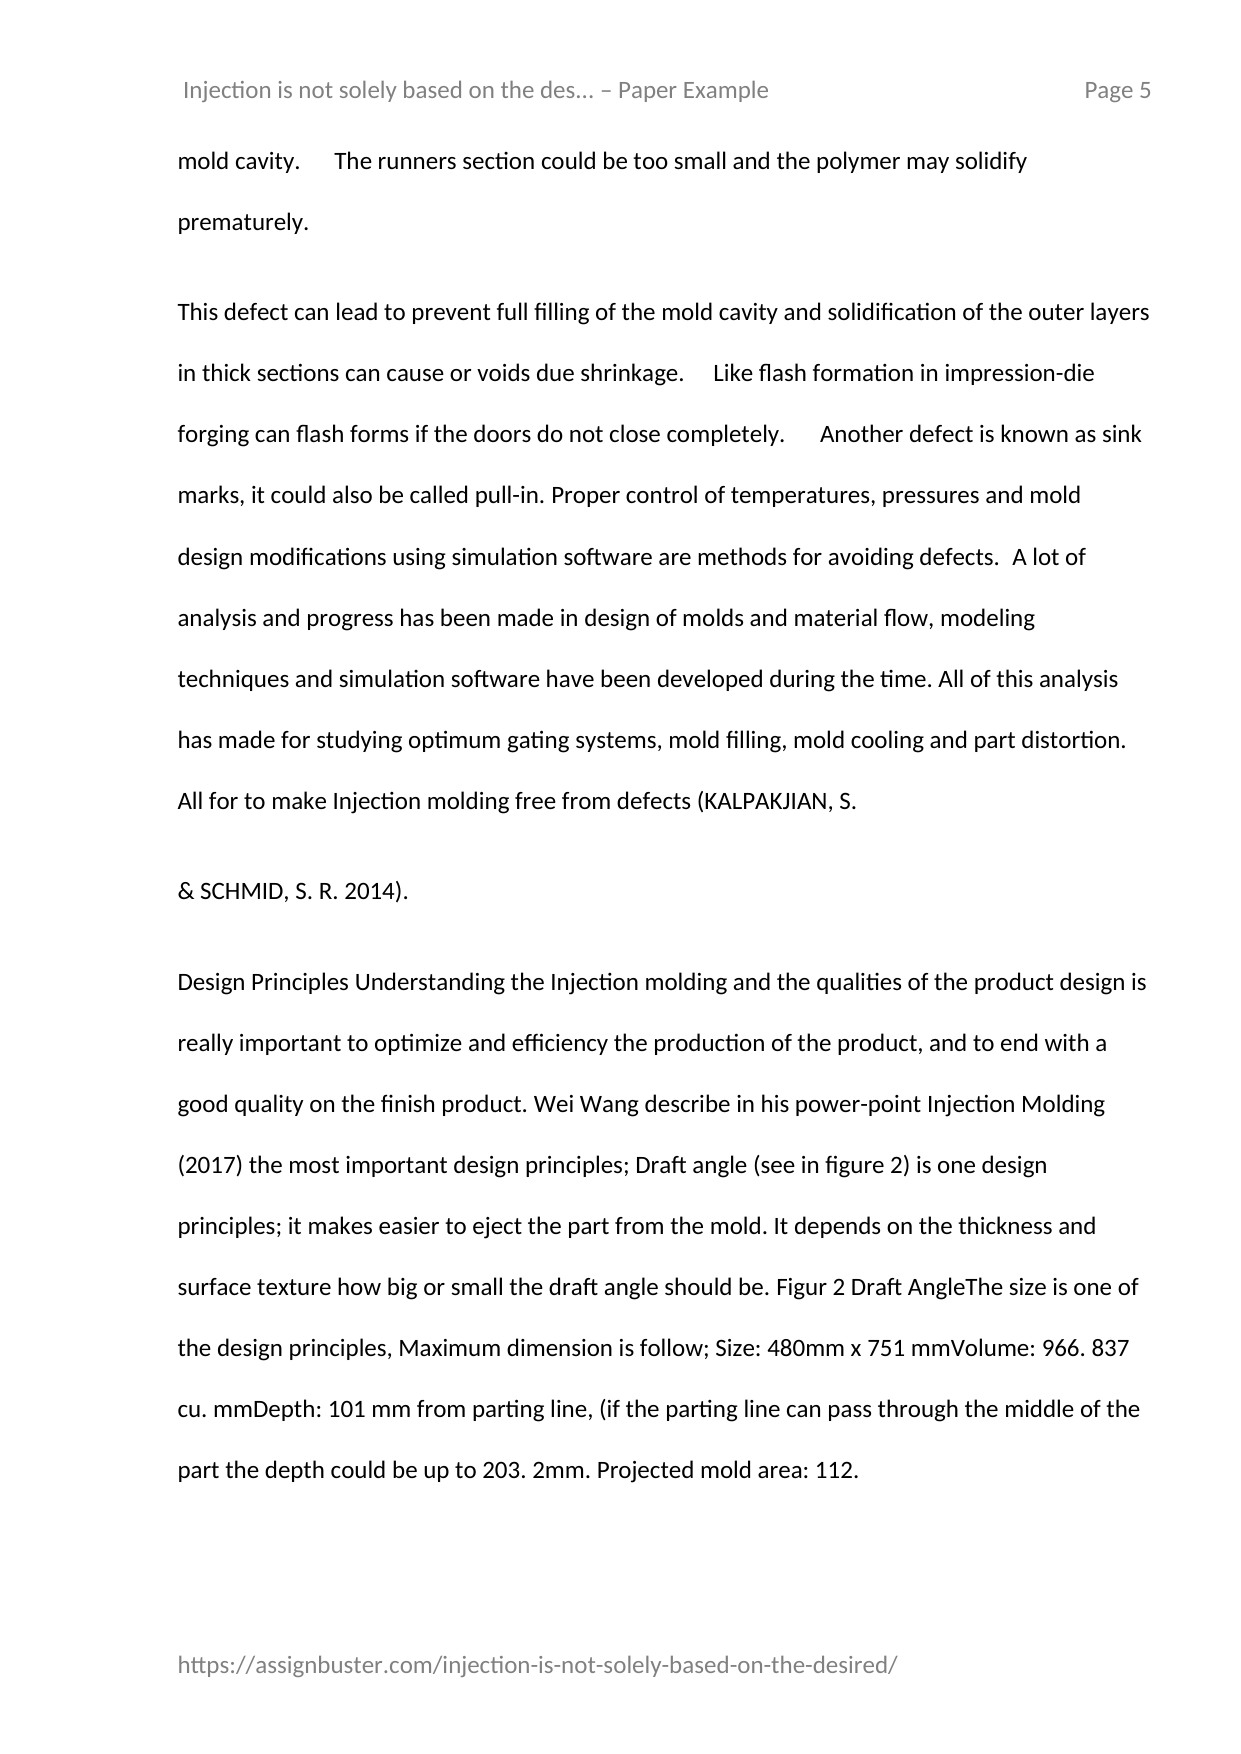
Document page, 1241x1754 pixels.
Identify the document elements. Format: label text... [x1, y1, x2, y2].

text Design Principles Understanding the Injection molding and the qualities of the product design is really important to optimize and efficiency the production of the product, and to end with a good quality on the finish product. Wei Wang describe in his power-point Injection Molding (2017) the most important design principles; Draft angle (see in figure 2) is one design principles; it makes easier to eject the part from the mold. It depends on the thickness and surface texture how big or small the draft angle should be. Figur 2 Draft AngleThe size is one of the design principles, Maximum dimension is follow; Size: 480mm x 751 mmVolume: 966. 837 cu. mmDepth: 101 mm from parting line, (if the parting line can pass through the middle of the part the depth could be up to 203. 2mm. Projected mold area: 112. [177, 966, 1152, 1485]
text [177, 145, 1152, 237]
text This defect can lead to prevent full filling of the mold cavity and solidification of the outer layers in thick sections can cause or voids due shrinkage. Like flash formation in impression-die forging can flash forms if the doors do not close completely. Another defect is known as sink marks, it could also be called pull-in. Proper control of temperatures, pressures and mold design modifications using simulation software are methods for avoiding defects. A lot of analysis and progress has been made in design of molds and material flow, modeling techniques and simulation software have been developed during the time. All of this analysis has made for studying optimum gating systems, mold filling, mold cooling and part distortion. All for to make Injection molding free from defects (KALPAKJIAN, S. [177, 297, 1152, 815]
text & SCHMID, S. R. 2014). [177, 875, 1152, 906]
